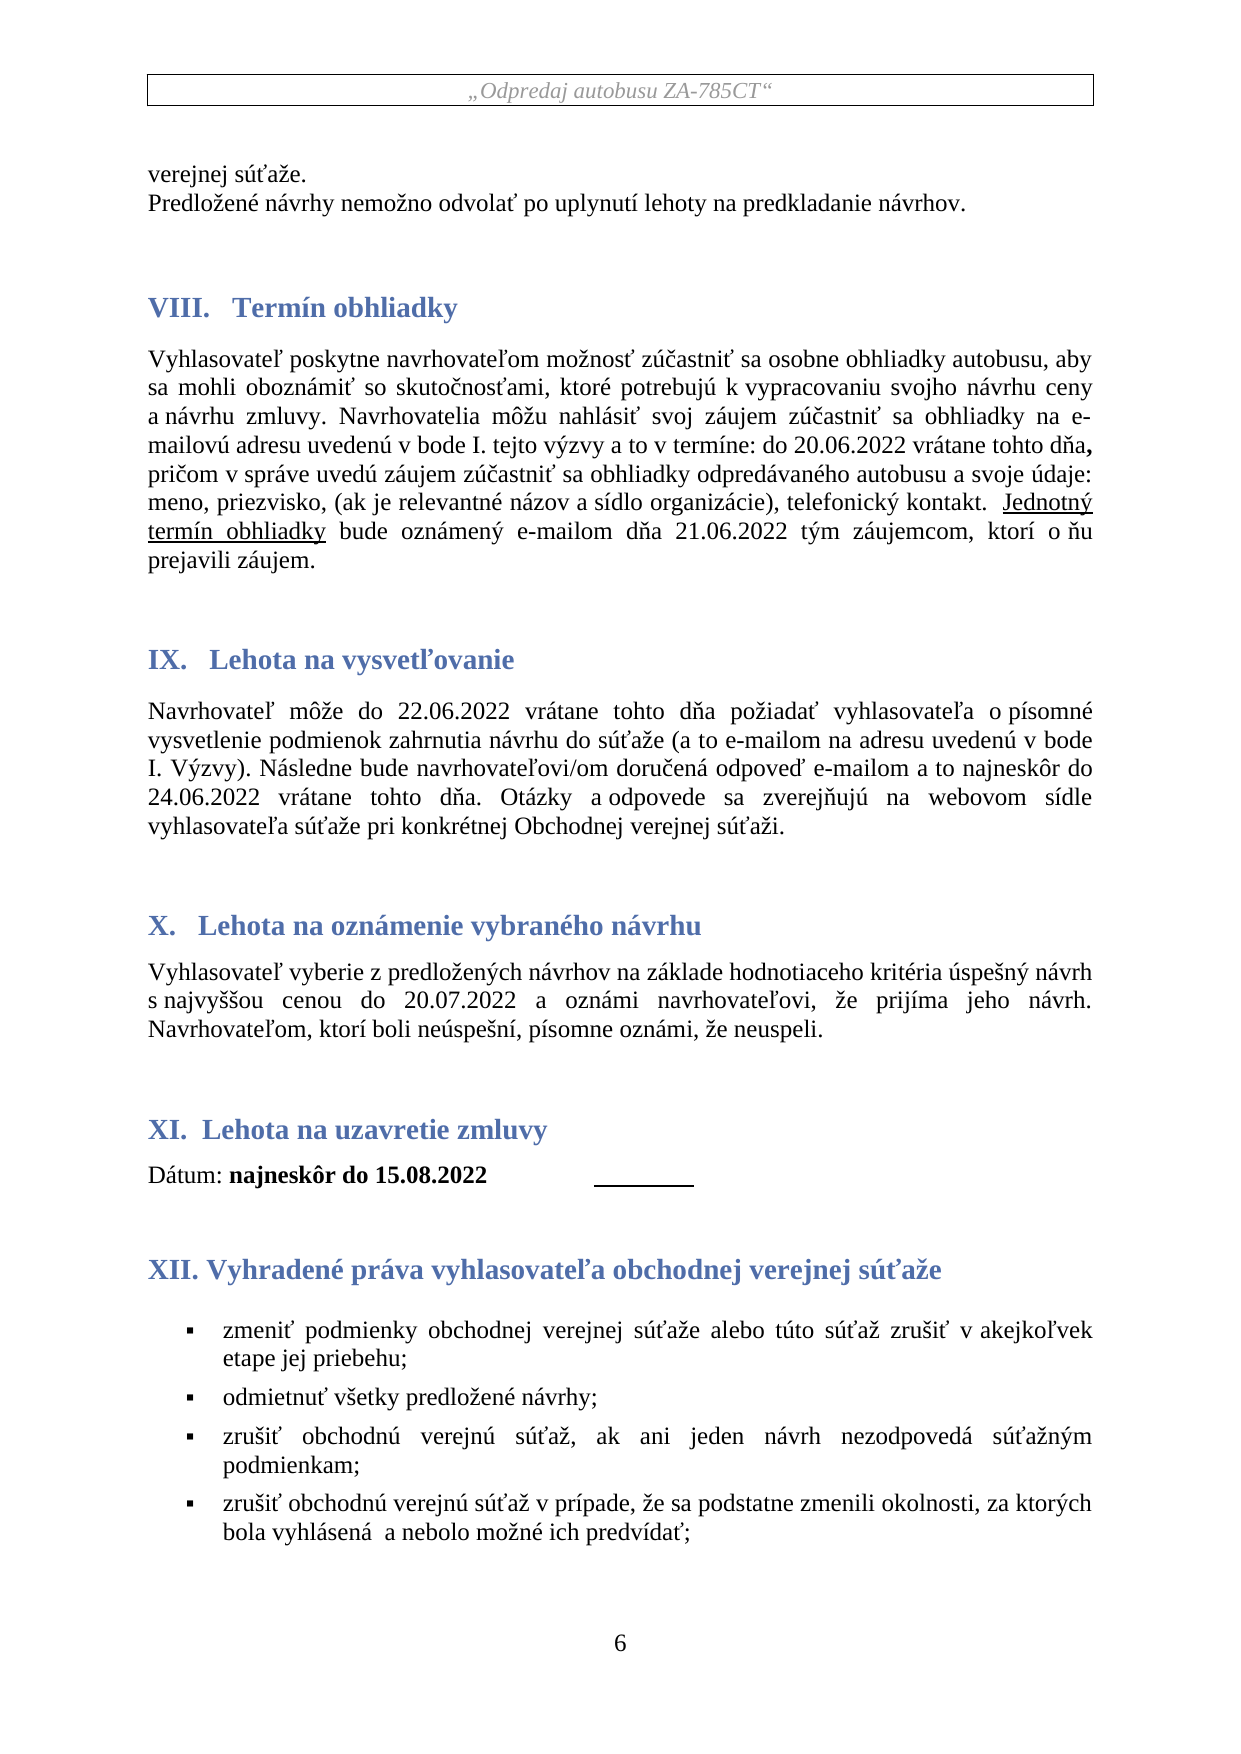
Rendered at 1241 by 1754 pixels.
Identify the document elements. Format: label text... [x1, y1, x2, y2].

list odmietnuť všetky predložené návrhy; [185, 1382, 1093, 1411]
text IX. Lehota na vysvetľovanie [148, 642, 1093, 676]
list zrušiť obchodnú verejnú súťaž v prípade, že sa podstatne zmenili okolnosti, za ktorých bola vyhlásená a nebolo možné ich predvídať; [185, 1488, 1093, 1546]
text VIII. Termín obhliadky [148, 290, 1093, 324]
text X. Lehota na oznámenie vybraného návrhu [148, 908, 1093, 942]
text Vyhlasovateľ vyberie z predložených návrhov na základe hodnotiaceho kritéria úspešný návrh s najvyššou cenou do 20.07.2022 a oznámi navrhovateľovi, že prijíma jeho návrh. Navrhovateľom, ktorí boli neúspešní, písomne oznámi, že neuspeli. [148, 957, 1093, 1043]
list zrušiť obchodnú verejnú súťaž, ak ani jeden návrh nezodpovedá súťažným podmienkam; [185, 1421, 1093, 1478]
list zmeniť podmienky obchodnej verejnej súťaže alebo túto súťaž zrušiť v akejkoľvek etape jej priebehu; [185, 1315, 1093, 1372]
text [148, 159, 1093, 217]
text XII. Vyhradené práva vyhlasovateľa obchodnej verejnej súťaže [148, 1252, 1093, 1286]
text Navrhovateľ môže do 22.06.2022 vrátane tohto dňa požiadať vyhlasovateľa o písomné vysvetlenie podmienok zahrnutia návrhu do súťaže (a to e-mailom na adresu uvedenú v bode I. Výzvy). Následne bude navrhovateľovi/om doručená odpoveď e-mailom a to najneskôr do 24.06.2022 vrátane tohto dňa. Otázky a odpovede sa zverejňujú na webovom sídle vyhlasovateľa súťaže pri konkrétnej Obchodnej verejnej súťaži. [148, 696, 1093, 840]
text Vyhlasovateľ poskytne navrhovateľom možnosť zúčastniť sa osobne obhliadky autobusu, aby sa mohli oboznámiť so skutočnosťami, ktoré potrebujú k vypracovaniu svojho návrhu ceny a návrhu zmluvy. Navrhovatelia môžu nahlásiť svoj záujem zúčastniť sa obhliadky na e-mailovú adresu uvedenú v bode I. tejto výzvy a to v termíne: do 20.06.2022 vrátane tohto dňa, pričom v správe uvedú záujem zúčastniť sa obhliadky odpredávaného autobusu a svoje údaje: meno, priezvisko, (ak je relevantné názov a sídlo organizácie), telefonický kontakt. Jednotný termín obhliadky bude oznámený e-mailom dňa 21.06.2022 tým záujemcom, ktorí o ňu prejavili záujem. [148, 344, 1093, 574]
text Dátum: najneskôr do 15.08.2022 [148, 1160, 1093, 1189]
text XI. Lehota na uzavretie zmluvy [148, 1112, 1093, 1145]
